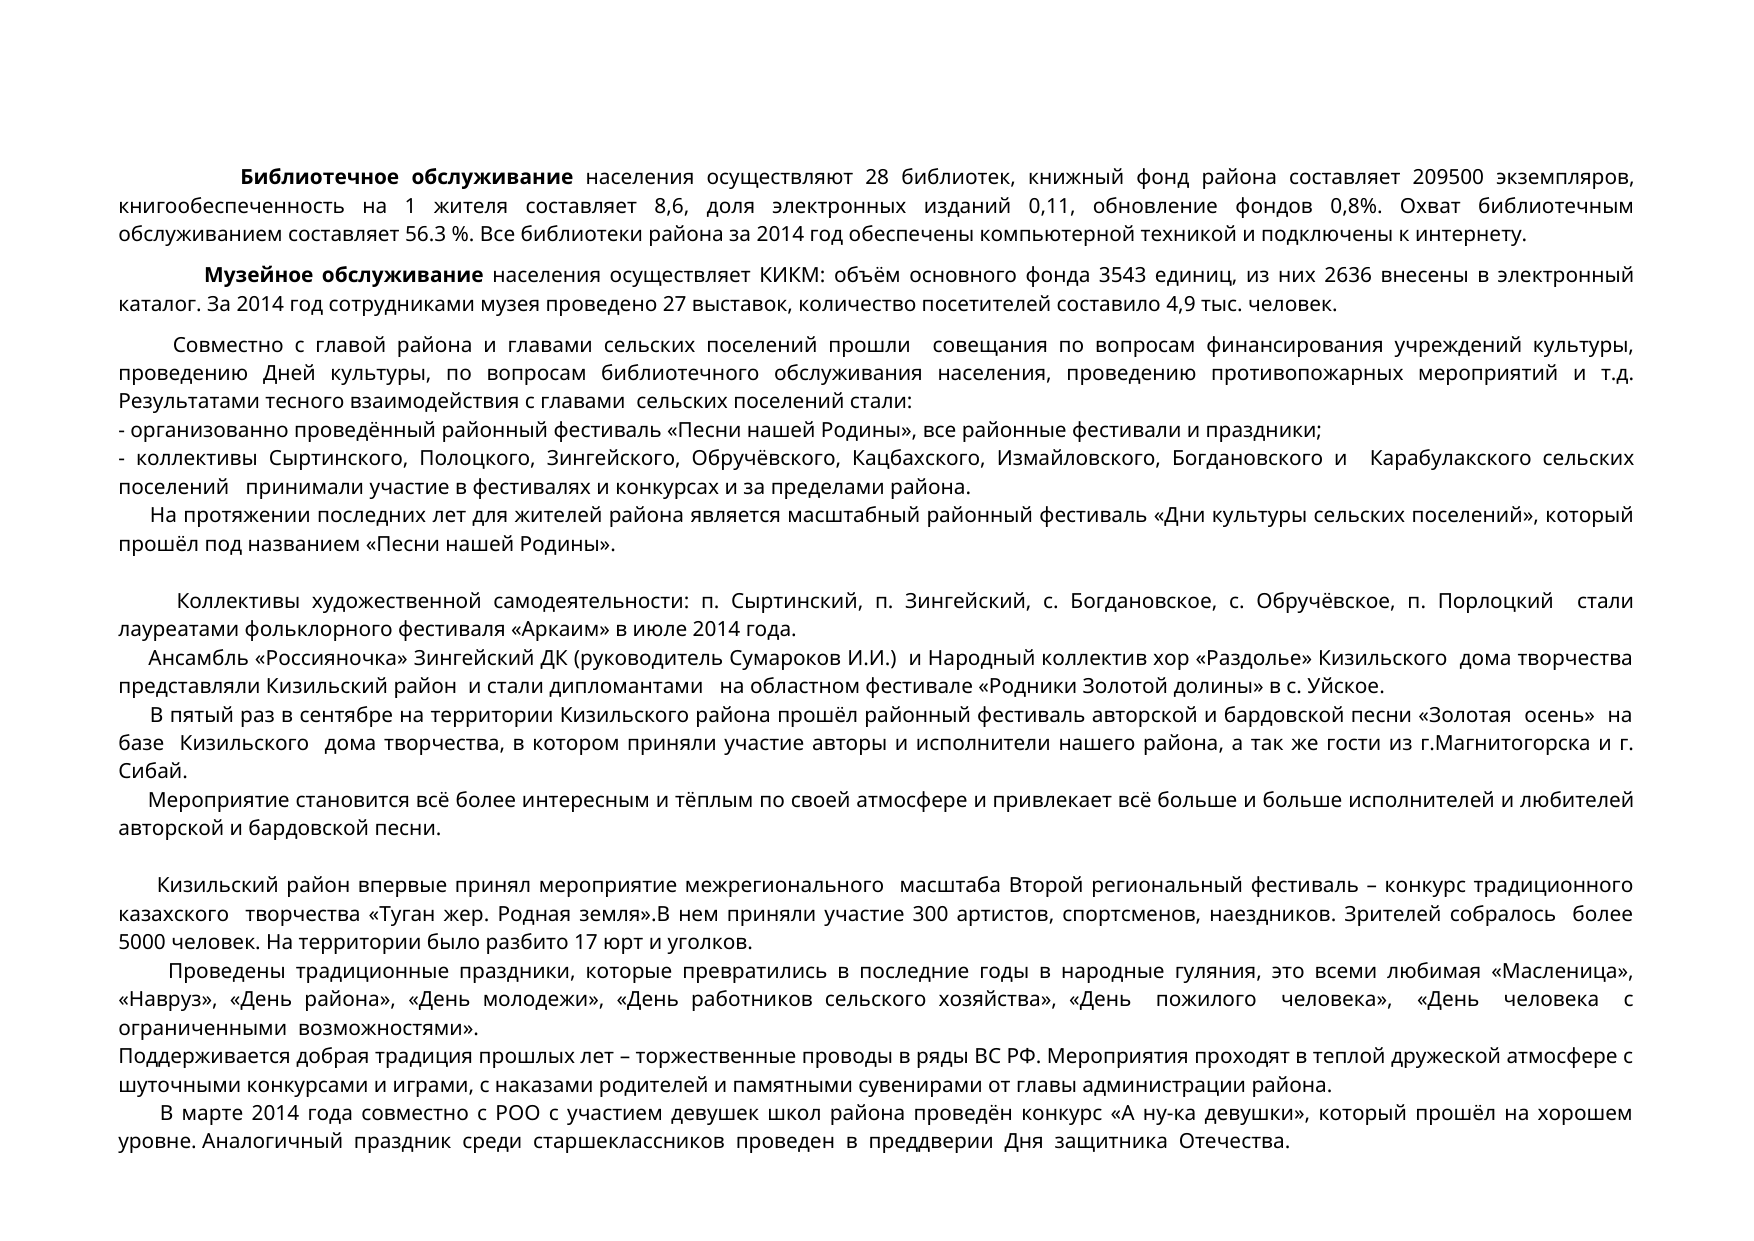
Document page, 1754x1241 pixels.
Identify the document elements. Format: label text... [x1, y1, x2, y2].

text - организованно проведённый районный фестиваль «Песни нашей Родины», все районные фестивали и праздники; [118, 415, 1636, 443]
text Библиотечное обслуживание населения осуществляют 28 библиотек, книжный фонд района составляет 209500 экземпляров, книгообеспеченность на 1 жителя составляет 8,6, доля электронных изданий 0,11, обновление фондов 0,8%. Охват библиотечным обслуживанием составляет 56.3 %. Все библиотеки района за 2014 год обеспечены компьютерной техникой и подключены к интернету. [118, 162, 1636, 248]
text Проведены традиционные праздники, которые превратились в последние годы в народные гуляния, это всеми любимая «Масленица», «Навруз», «День района», «День молодежи», «День работников сельского хозяйства», «День пожилого человека», «День человека с ограниченными возможностями». [118, 956, 1636, 1041]
text - коллективы Сыртинского, Полоцкого, Зингейского, Обручёвского, Кацбахского, Измайловского, Богдановского и Карабулакского сельских поселений принимали участие в фестивалях и конкурсах и за пределами района. [118, 443, 1636, 500]
text На протяжении последних лет для жителей района является масштабный районный фестиваль «Дни культуры сельских поселений», который прошёл под названием «Песни нашей Родины». [118, 500, 1636, 557]
text Совместно с главой района и главами сельских поселений прошли совещания по вопросам финансирования учреждений культуры, проведению Дней культуры, по вопросам библиотечного обслуживания населения, проведению противопожарных мероприятий и т.д. Результатами тесного взаимодействия с главами сельских поселений стали: [118, 330, 1636, 415]
text В марте 2014 года совместно с РОО с участием девушек школ района проведён конкурс «А ну-ка девушки», который прошёл на хорошем уровне. Аналогичный праздник среди старшеклассников проведен в преддверии Дня защитника Отечества. [118, 1098, 1636, 1155]
text Музейное обслуживание населения осуществляет КИКМ: объём основного фонда 3543 единиц, из них 2636 внесены в электронный каталог. За 2014 год сотрудниками музея проведено 27 выставок, количество посетителей составило 4,9 тыс. человек. [118, 260, 1636, 317]
text Кизильский район впервые принял мероприятие межрегионального масштаба Второй региональный фестиваль – конкурс традиционного казахского творчества «Туган жер. Родная земля».В нем приняли участие 300 артистов, спортсменов, наездников. Зрителей собралось более 5000 человек. На территории было разбито 17 юрт и уголков. [118, 871, 1636, 956]
text Поддерживается добрая традиция прошлых лет – торжественные проводы в ряды ВС РФ. Мероприятия проходят в теплой дружеской атмосфере с шуточными конкурсами и играми, с наказами родителей и памятными сувенирами от главы администрации района. [118, 1041, 1636, 1098]
text Мероприятие становится всё более интересным и тёплым по своей атмосфере и привлекает всё больше и больше исполнителей и любителей авторской и бардовской песни. [118, 785, 1636, 842]
text В пятый раз в сентябре на территории Кизильского района прошёл районный фестиваль авторской и бардовской песни «Золотая осень» на базе Кизильского дома творчества, в котором приняли участие авторы и исполнители нашего района, а так же гости из г.Магнитогорска и г. Сибай. [118, 700, 1636, 785]
text Ансамбль «Россияночка» Зингейский ДК (руководитель Сумароков И.И.) и Народный коллектив хор «Раздолье» Кизильского дома творчества представляли Кизильский район и стали дипломантами на областном фестивале «Родники Золотой долины» в с. Уйское. [118, 643, 1636, 700]
text Коллективы художественной самодеятельности: п. Сыртинский, п. Зингейский, с. Богдановское, с. Обручёвское, п. Порлоцкий стали лауреатами фольклорного фестиваля «Аркаим» в июле 2014 года. [118, 586, 1636, 643]
